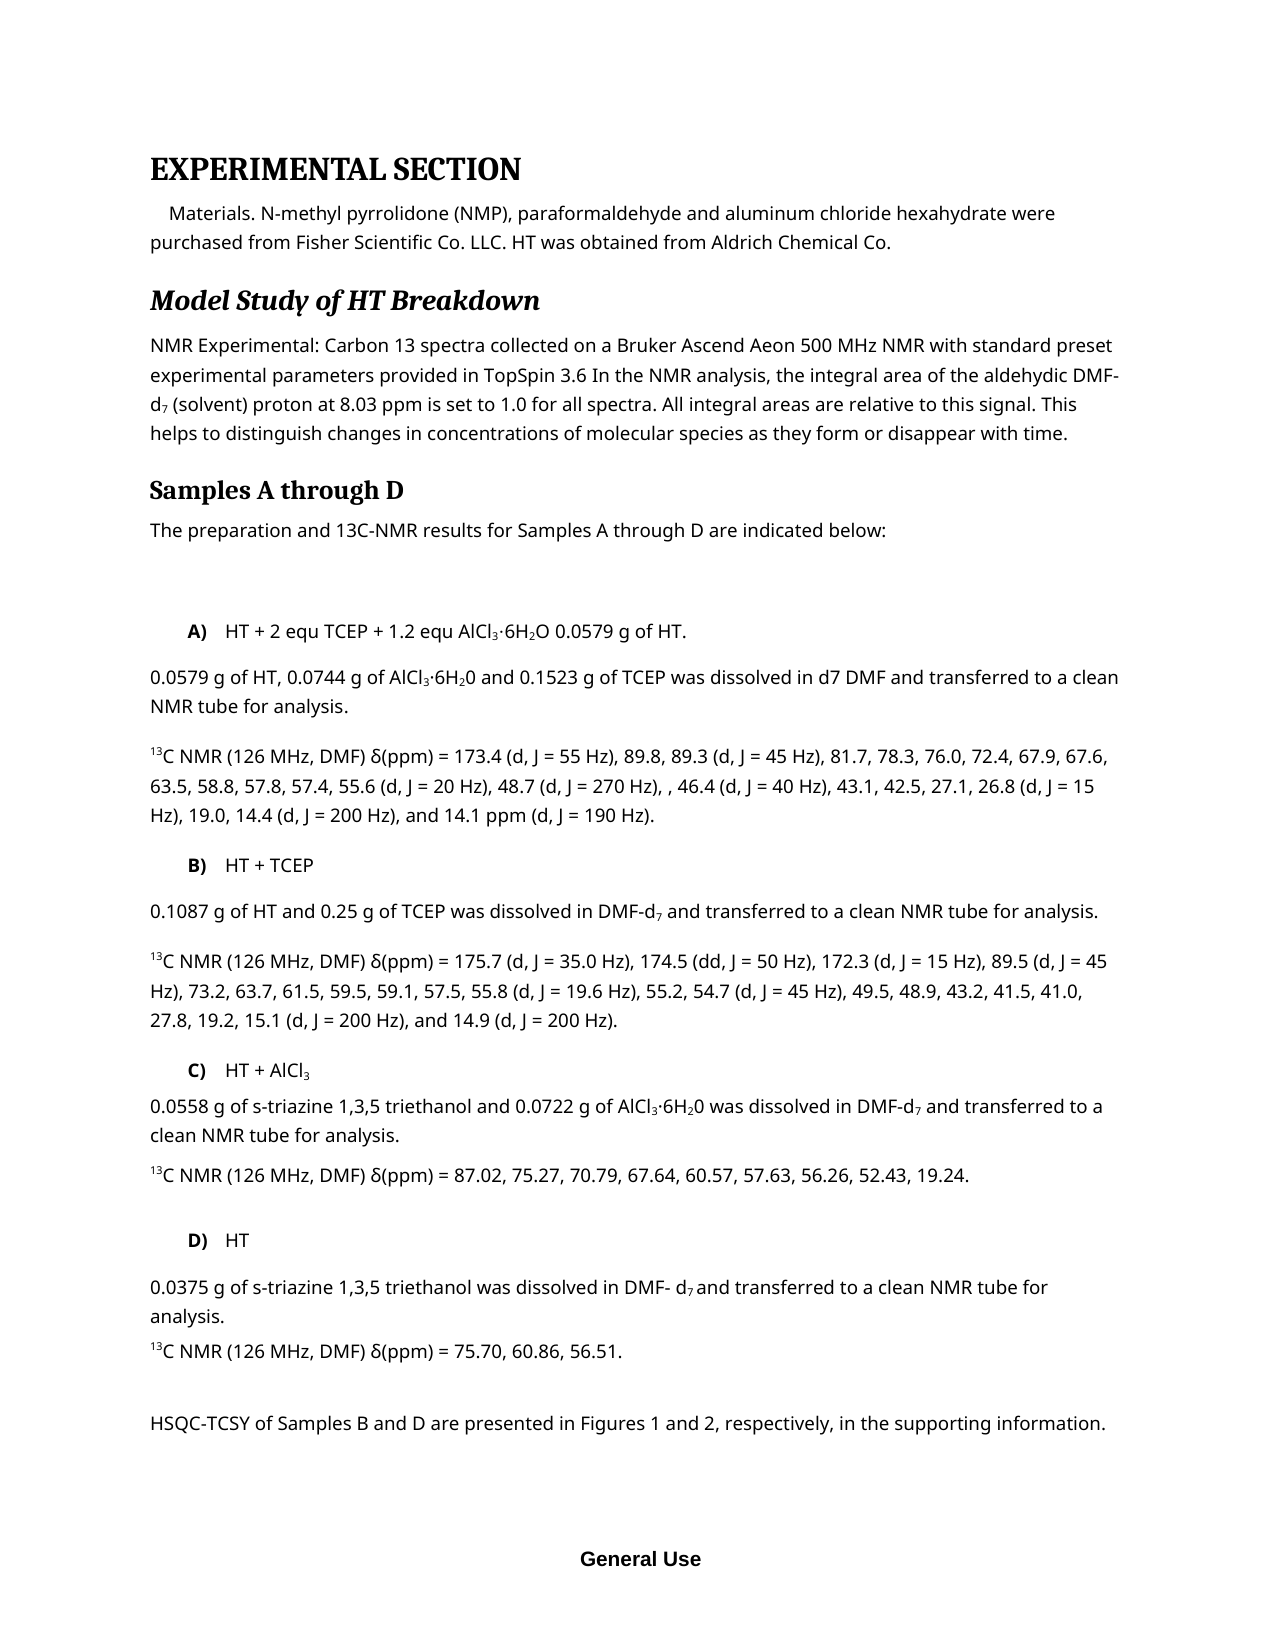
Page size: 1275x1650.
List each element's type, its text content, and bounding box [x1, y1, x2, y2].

text 0.1087 g of HT and 0.25 g of TCEP was dissolved in DMF-d7 and transferred to a clean NMR tube for analysis. [150, 899, 1125, 924]
list HT + 2 equ TCEP + 1.2 equ AlCl3·6H2O 0.0579 g of HT. [187, 618, 1125, 643]
text 13C NMR (126 MHz, DMF) δ(ppm) = 87.02, 75.27, 70.79, 67.64, 60.57, 57.63, 56.26, 52.43, 19.24. [150, 1162, 1125, 1188]
text NMR Experimental: Carbon 13 spectra collected on a Bruker Ascend Aeon 500 MHz NMR with standard preset experimental parameters provided in TopSpin 3.6 In the NMR analysis, the integral area of the aldehydic DMF-d7 (solvent) proton at 8.03 ppm is set to 1.0 for all spectra. All integral areas are relative to this signal. This helps to distinguish changes in concentrations of molecular species as they form or disappear with time. [150, 333, 1125, 446]
subtitle Model Study of HT Breakdown [150, 284, 1125, 317]
subtitle Samples A through D [150, 475, 1125, 506]
text 0.0375 g of s-triazine 1,3,5 triethanol was dissolved in DMF- d7 and transferred to a clean NMR tube for analysis. [150, 1274, 1125, 1329]
text 0.0579 g of HT, 0.0744 g of AlCl3·6H20 and 0.1523 g of TCEP was dissolved in d7 DMF and transferred to a clean NMR tube for analysis. [150, 664, 1125, 719]
text The preparation and 13C-NMR results for Samples A through D are indicated below: [150, 517, 1125, 542]
text 0.0558 g of s-triazine 1,3,5 triethanol and 0.0722 g of AlCl3·6H20 was dissolved in DMF-d7 and transferred to a clean NMR tube for analysis. [150, 1093, 1125, 1148]
subtitle EXPERIMENTAL SECTION [150, 150, 1125, 188]
list HT + AlCl3 [187, 1057, 1125, 1083]
text HSQC-TCSY of Samples B and D are presented in Figures 1 and 2, respectively, in the supporting information. [150, 1410, 1125, 1436]
text 13C NMR (126 MHz, DMF) δ(ppm) = 75.70, 60.86, 56.51. [150, 1339, 1125, 1364]
list HT + TCEP [187, 852, 1125, 878]
text 13C NMR (126 MHz, DMF) δ(ppm) = 175.7 (d, J = 35.0 Hz), 174.5 (dd, J = 50 Hz), 172.3 (d, J = 15 Hz), 89.5 (d, J = 45 Hz), 73.2, 63.7, 61.5, 59.5, 59.1, 57.5, 55.8 (d, J = 19.6 Hz), 55.2, 54.7 (d, J = 45 Hz), 49.5, 48.9, 43.2, 41.5, 41.0, 27.8, 19.2, 15.1 (d, J = 200 Hz), and 14.9 (d, J = 200 Hz). [150, 949, 1125, 1033]
list HT [187, 1228, 1125, 1253]
text 13C NMR (126 MHz, DMF) δ(ppm) = 173.4 (d, J = 55 Hz), 89.8, 89.3 (d, J = 45 Hz), 81.7, 78.3, 76.0, 72.4, 67.9, 67.6, 63.5, 58.8, 57.8, 57.4, 55.6 (d, J = 20 Hz), 48.7 (d, J = 270 Hz), , 46.4 (d, J = 40 Hz), 43.1, 42.5, 27.1, 26.8 (d, J = 15 Hz), 19.0, 14.4 (d, J = 200 Hz), and 14.1 ppm (d, J = 190 Hz). [150, 744, 1125, 828]
text Materials. N-methyl pyrrolidone (NMP), paraformaldehyde and aluminum chloride hexahydrate were purchased from Fisher Scientific Co. LLC. HT was obtained from Aldrich Chemical Co. [150, 200, 1125, 255]
